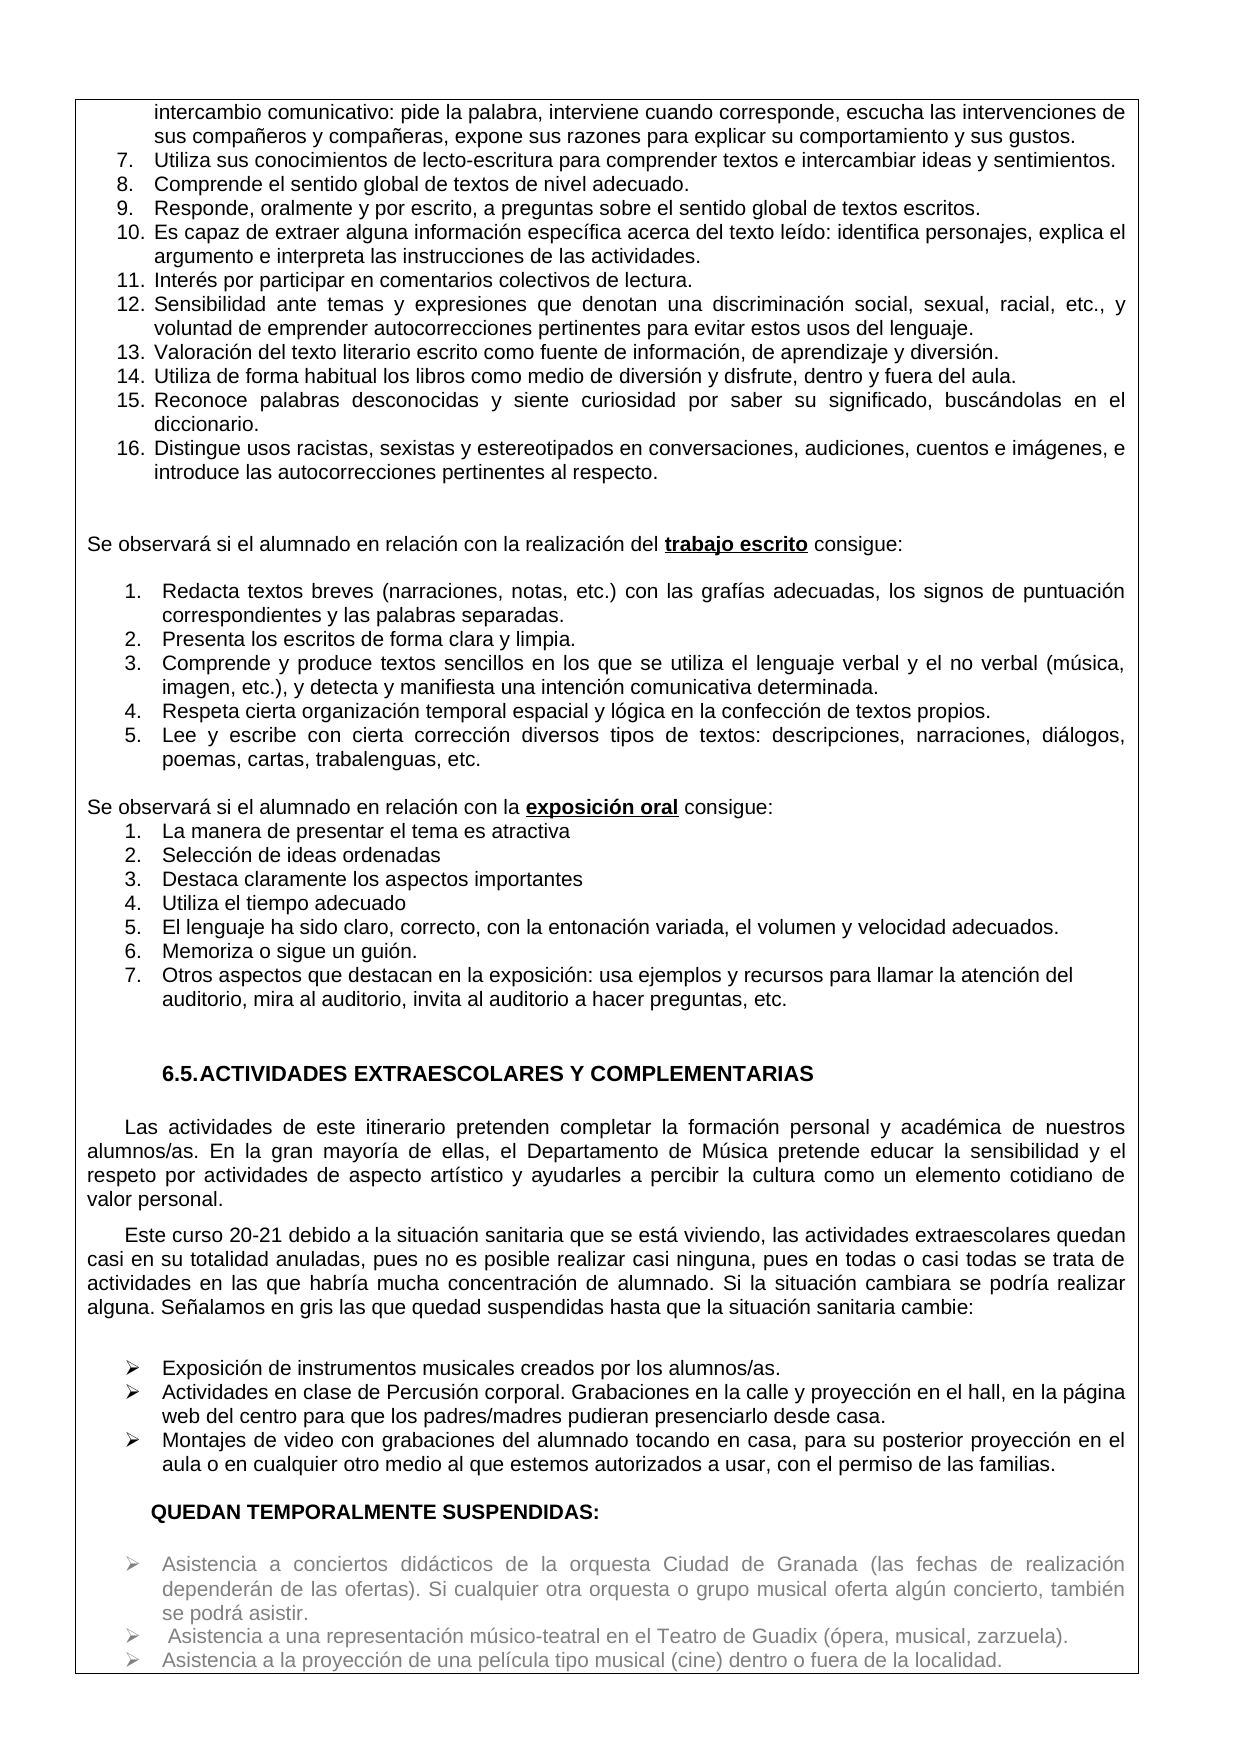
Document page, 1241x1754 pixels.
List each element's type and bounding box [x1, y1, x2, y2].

table_cell [76, 100, 1138, 1672]
